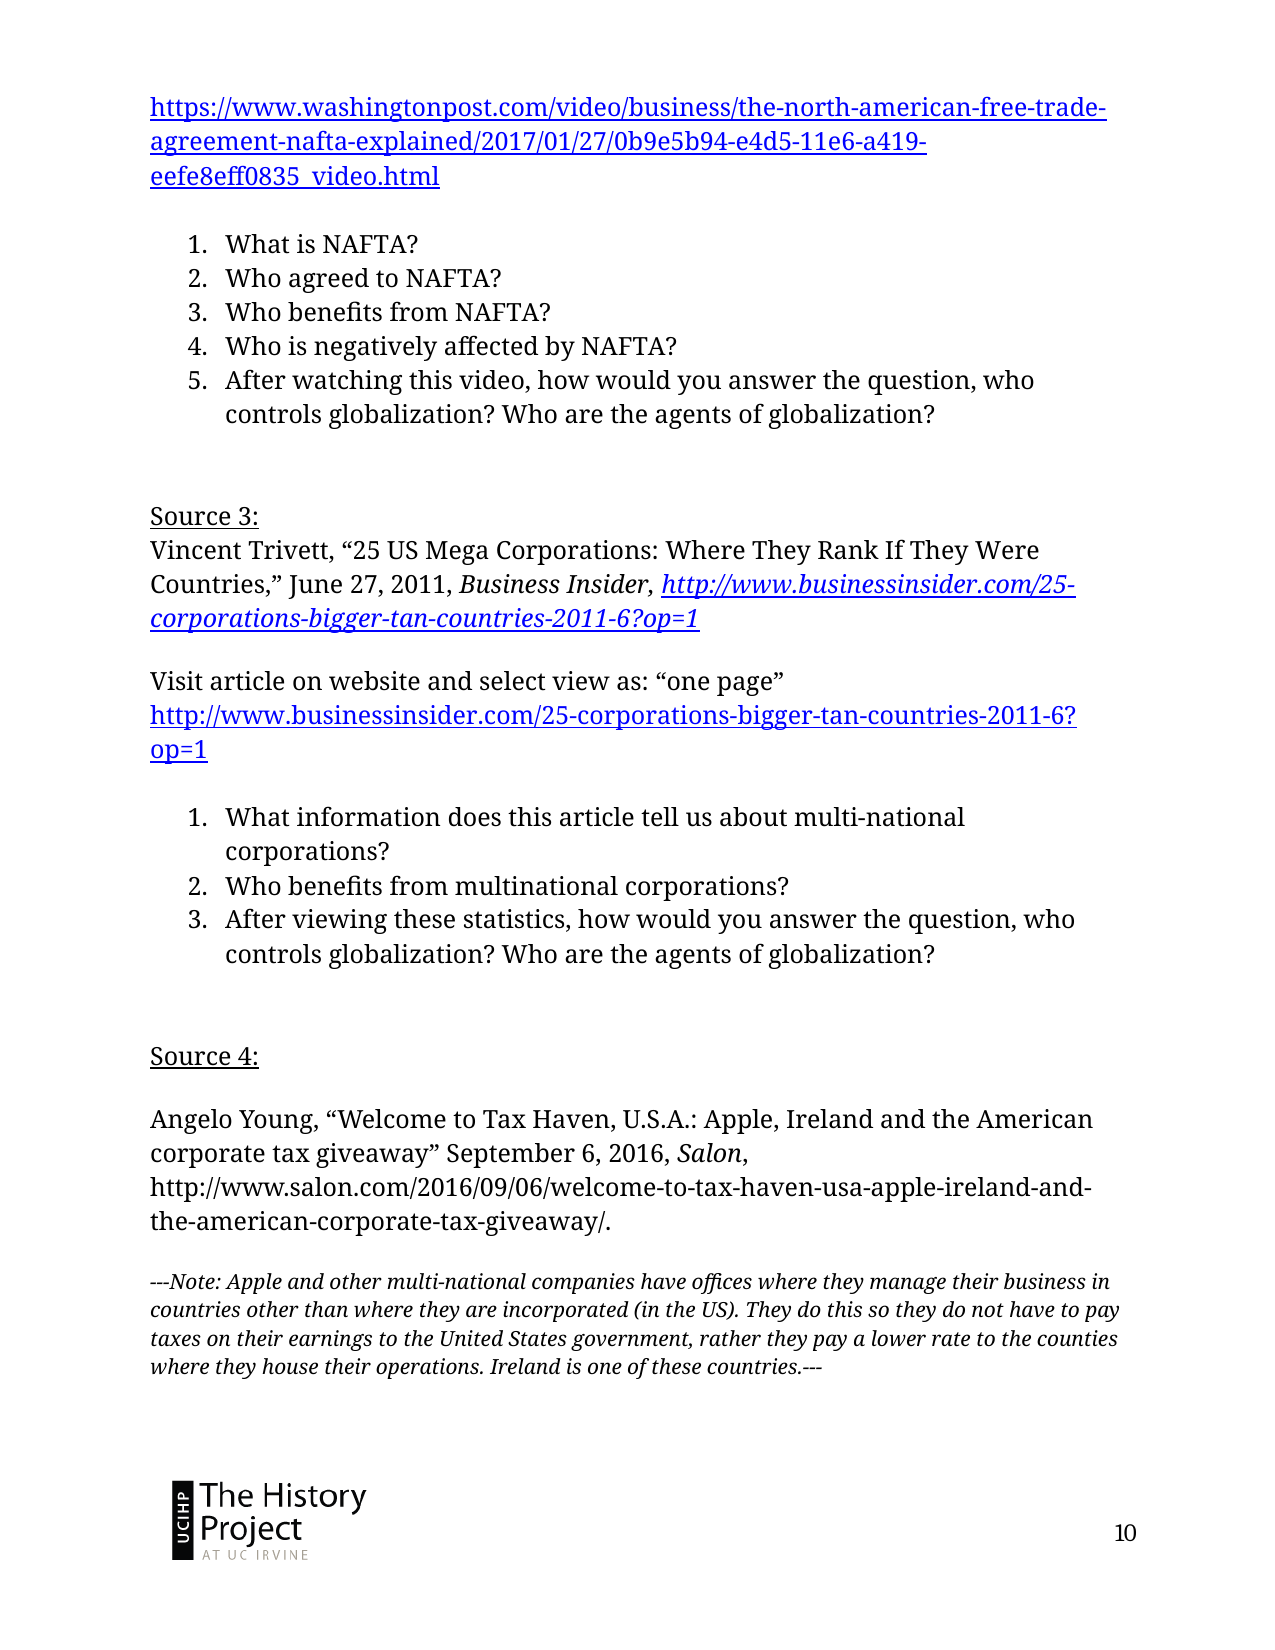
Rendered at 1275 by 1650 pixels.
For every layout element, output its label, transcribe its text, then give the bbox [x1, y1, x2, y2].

text Vincent Trivett, “25 US Mega Corporations: Where They Rank If They Were Countries,” June 27, 2011, Business Insider, http://www.businessinsider.com/25-corporations-bigger-tan-countries-2011-6?op=1 [150, 533, 1125, 635]
list After watching this video, how would you answer the question, who controls globalization? Who are the agents of globalization? [187, 362, 1125, 431]
list Who agreed to NAFTA? [187, 260, 1125, 294]
text https://www.washingtonpost.com/video/business/the-north-american-free-trade-agreement-nafta-explained/2017/01/27/0b9e5b94-e4d5-11e6-a419-eefe8eff0835_video.html [150, 90, 1125, 192]
list Who benefits from NAFTA? [187, 294, 1125, 328]
subtitle Angelo Young, “Welcome to Tax Haven, U.S.A.: Apple, Ireland and the American corporate tax giveaway” September 6, 2016, Salon, http://www.salon.com/2016/09/06/welcome-to-tax-haven-usa-apple-ireland-and-the-american-corporate-tax-giveaway/. [150, 1102, 1125, 1238]
subtitle ---Note: Apple and other multi-national companies have offices where they manage their business in countries other than where they are incorporated (in the US). They do this so they do not have to pay taxes on their earnings to the United States government, rather they pay a lower rate to the counties where they house their operations. Ireland is one of these countries.--- [150, 1267, 1125, 1381]
list Who benefits from multinational corporations? [187, 868, 1125, 902]
text http://www.businessinsider.com/25-corporations-bigger-tan-countries-2011-6?op=1 [150, 698, 1125, 766]
list Who is negatively affected by NAFTA? [187, 328, 1125, 362]
picture [150, 1465, 384, 1575]
text Visit article on website and select view as: “one page” [150, 664, 1125, 698]
list What information does this article tell us about multi-national corporations? [187, 800, 1125, 868]
text Source 3: [150, 499, 1125, 533]
list What is NAFTA? [187, 226, 1125, 260]
list After viewing these statistics, how would you answer the question, who controls globalization? Who are the agents of globalization? [187, 902, 1125, 970]
text Source 4: [150, 1038, 1125, 1072]
